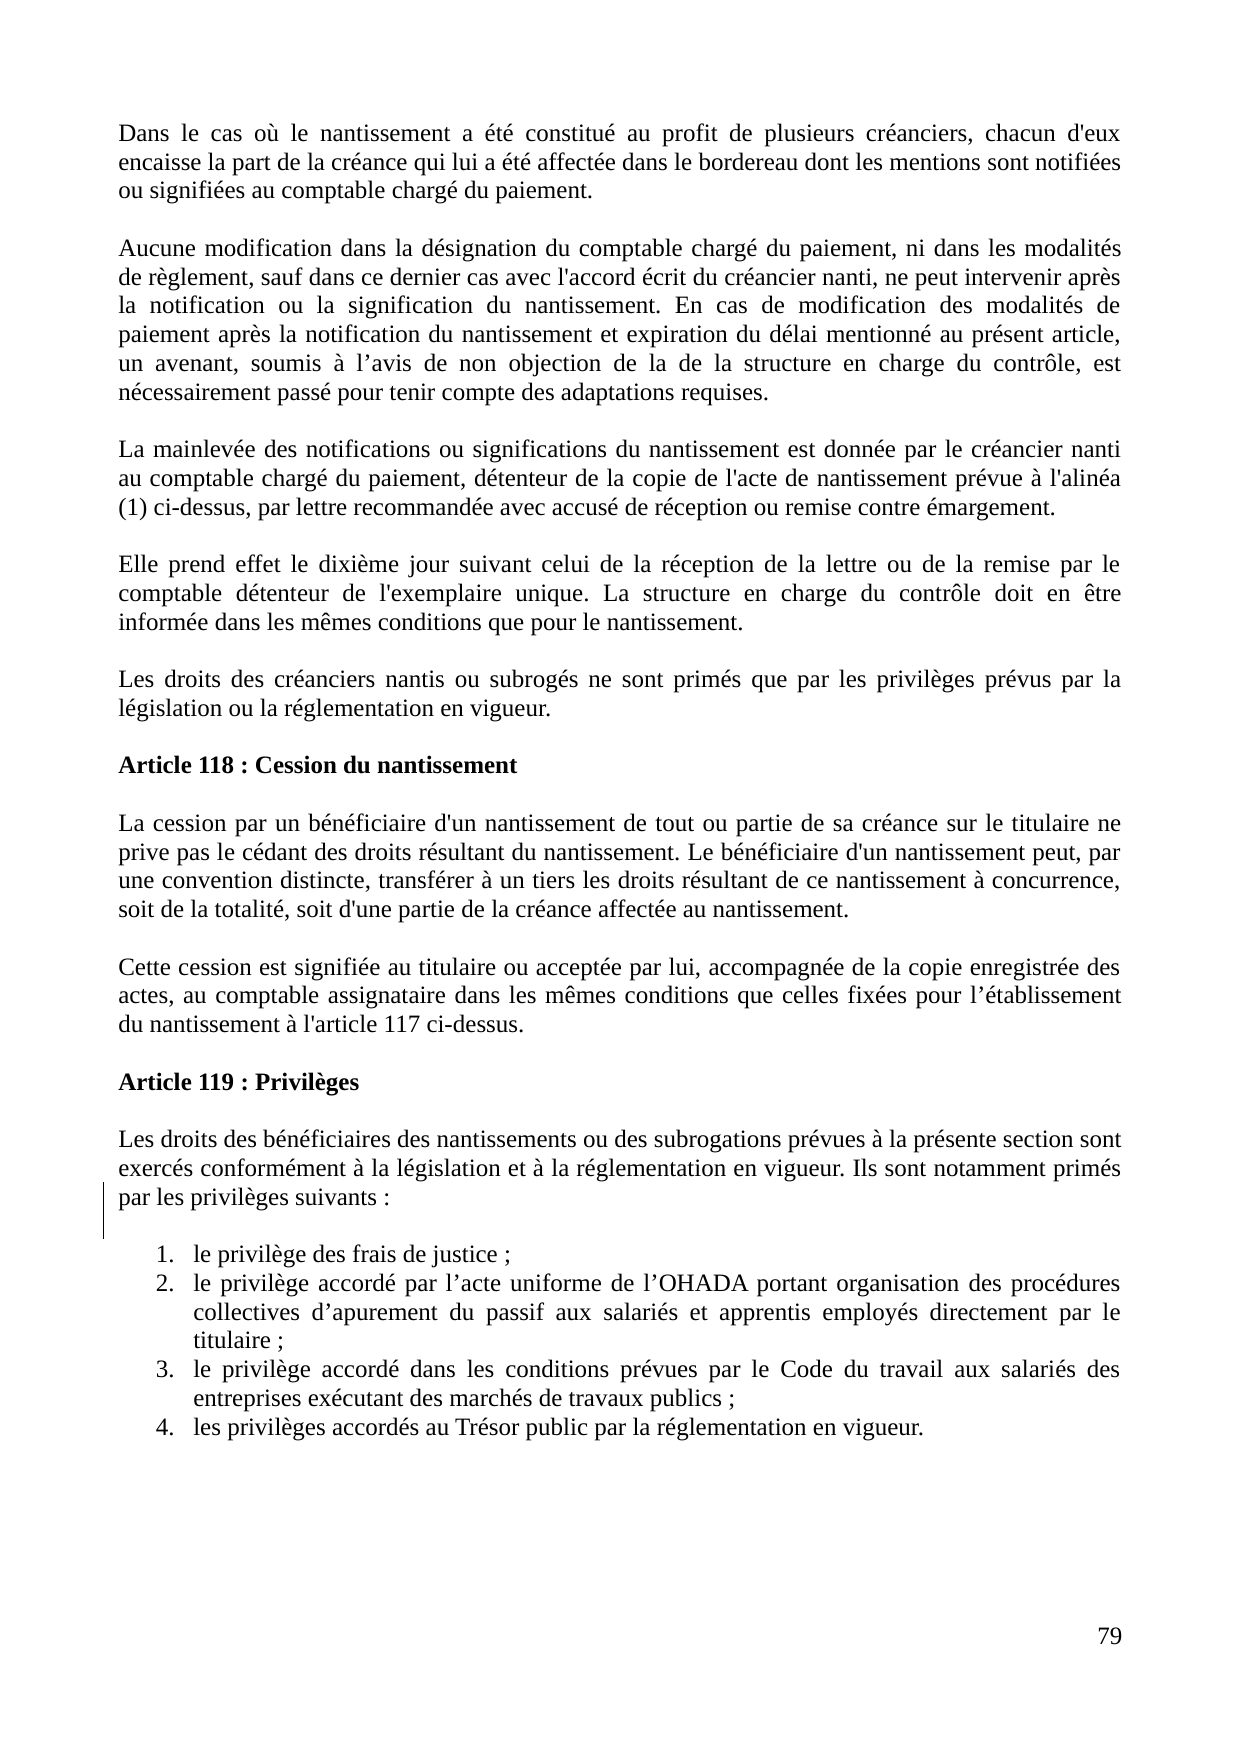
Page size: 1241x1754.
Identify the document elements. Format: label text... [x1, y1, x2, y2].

text Les droits des créanciers nantis ou subrogés ne sont primés que par les privilèges prévus par la législation ou la réglementation en vigueur. [118, 664, 1122, 722]
text Aucune modification dans la désignation du comptable chargé du paiement, ni dans les modalités de règlement, sauf dans ce dernier cas avec l'accord écrit du créancier nanti, ne peut intervenir après la notification ou la signification du nantissement. En cas de modification des modalités de paiement après la notification du nantissement et expiration du délai mentionné au présent article, un avenant, soumis à l’avis de non objection de la de la structure en charge du contrôle, est nécessairement passé pour tenir compte des adaptations requises. [118, 233, 1122, 406]
text Dans le cas où le nantissement a été constitué au profit de plusieurs créanciers, chacun d'eux encaisse la part de la créance qui lui a été affectée dans le bordereau dont les mentions sont notifiées ou signifiées au comptable chargé du paiement. [118, 118, 1122, 204]
list le privilège accordé par l’acte uniforme de l’OHADA portant organisation des procédures collectives d’apurement du passif aux salariés et apprentis employés directement par le titulaire ; [156, 1268, 1122, 1354]
text Cette cession est signifiée au titulaire ou acceptée par lui, accompagnée de la copie enregistrée des actes, au comptable assignataire dans les mêmes conditions que celles fixées pour l’établissement du nantissement à l'article 117 ci-dessus. [118, 952, 1122, 1038]
list le privilège accordé dans les conditions prévues par le Code du travail aux salariés des entreprises exécutant des marchés de travaux publics ; [156, 1354, 1122, 1412]
text Article 119 : Privilèges [118, 1067, 1122, 1096]
text Elle prend effet le dixième jour suivant celui de la réception de la lettre ou de la remise par le comptable détenteur de l'exemplaire unique. La structure en charge du contrôle doit en être informée dans les mêmes conditions que pour le nantissement. [118, 549, 1122, 636]
text La mainlevée des notifications ou significations du nantissement est donnée par le créancier nanti au comptable chargé du paiement, détenteur de la copie de l'acte de nantissement prévue à l'alinéa (1) ci-dessus, par lettre recommandée avec accusé de réception ou remise contre émargement. [118, 434, 1122, 521]
text La cession par un bénéficiaire d'un nantissement de tout ou partie de sa créance sur le titulaire ne prive pas le cédant des droits résultant du nantissement. Le bénéficiaire d'un nantissement peut, par une convention distincte, transférer à un tiers les droits résultant de ce nantissement à concurrence, soit de la totalité, soit d'une partie de la créance affectée au nantissement. [118, 808, 1122, 923]
list le privilège des frais de justice ; [156, 1239, 1122, 1268]
text Les droits des bénéficiaires des nantissements ou des subrogations prévues à la présente section sont exercés conformément à la législation et à la réglementation en vigueur. Ils sont notamment primés par les privilèges suivants : [118, 1124, 1122, 1211]
text Article 118 : Cession du nantissement [118, 751, 1122, 779]
list les privilèges accordés au Trésor public par la réglementation en vigueur. [156, 1412, 1122, 1441]
